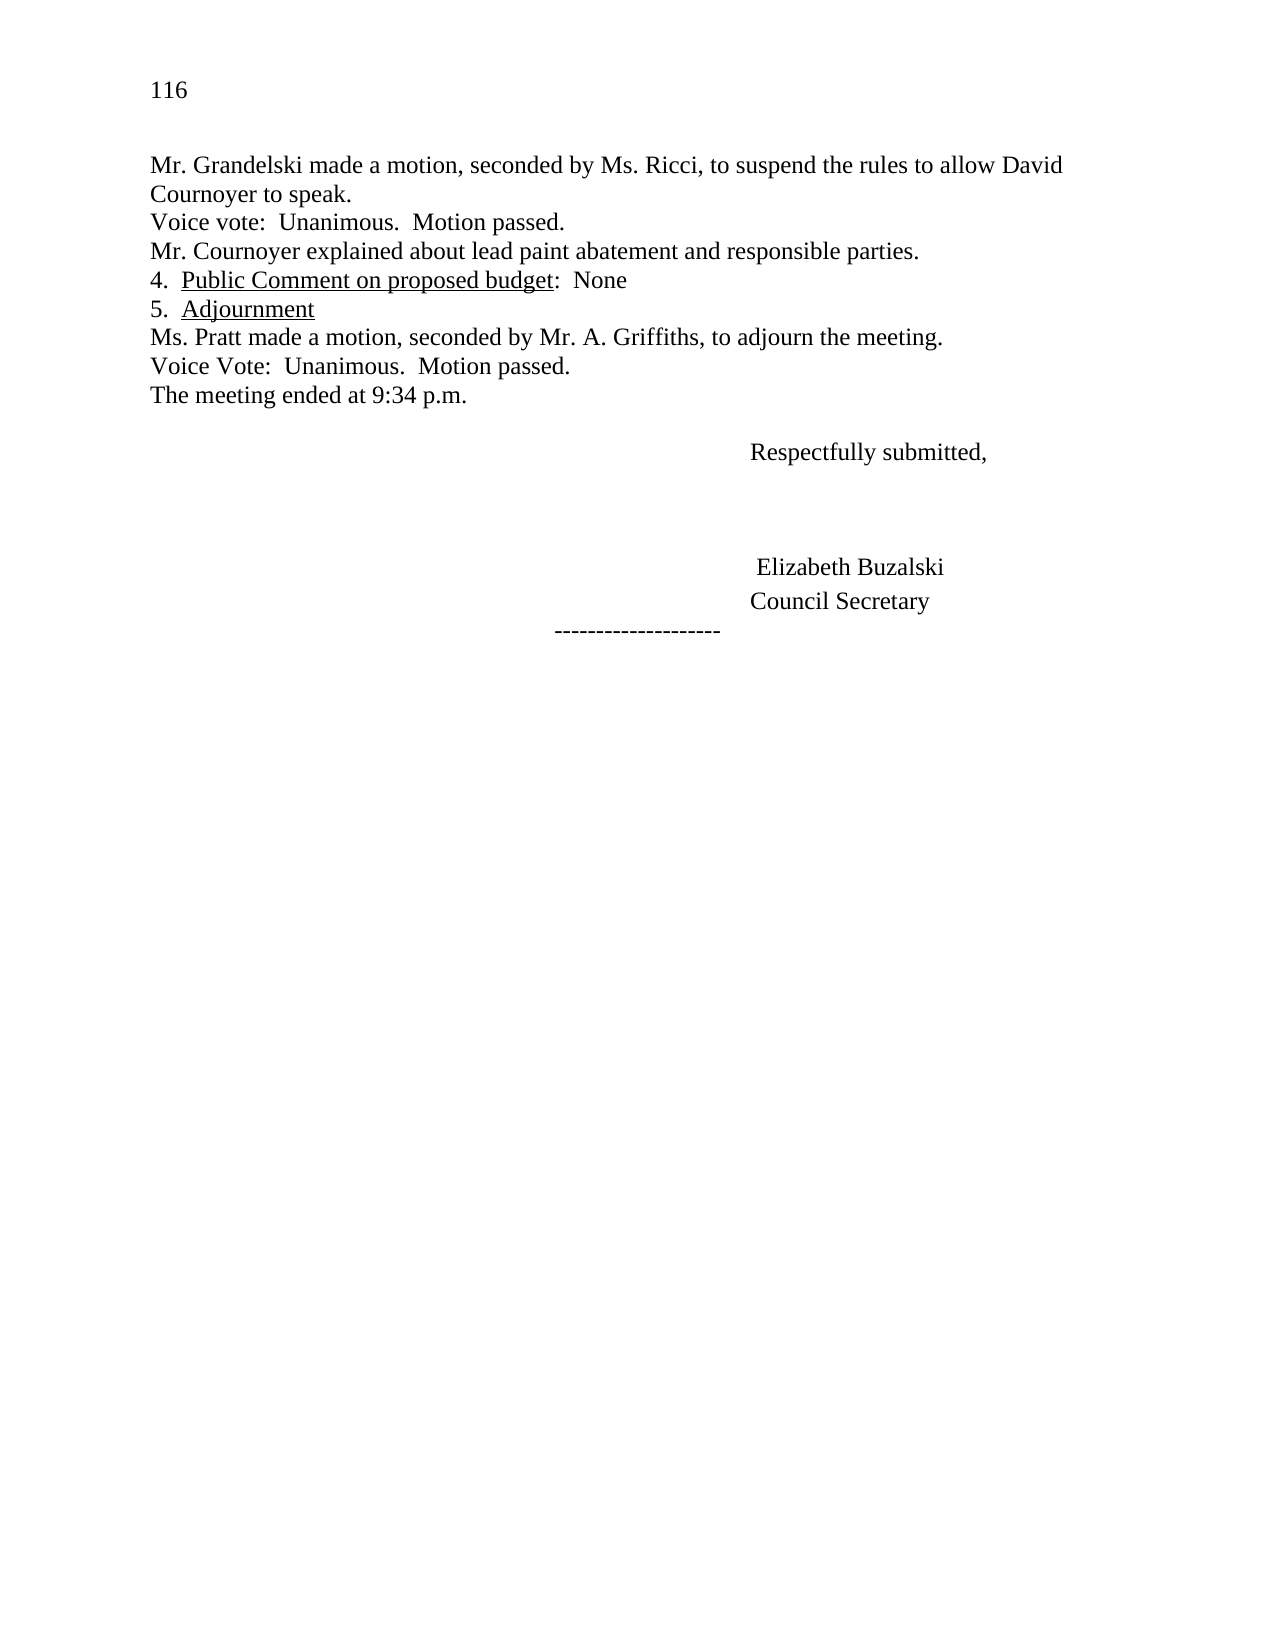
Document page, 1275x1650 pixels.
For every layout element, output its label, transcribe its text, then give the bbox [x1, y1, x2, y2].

text Voice Vote: Unanimous. Motion passed. [150, 351, 1125, 380]
text Council Secretary [675, 581, 1125, 615]
text 5. Adjournment [150, 294, 1125, 322]
text Elizabeth Buzalski [150, 552, 1125, 581]
text Respectfully submitted, [150, 437, 1125, 466]
text 4. Public Comment on proposed budget: None [150, 265, 1125, 294]
text The meeting ended at 9:34 p.m. [150, 380, 1125, 409]
text Ms. Pratt made a motion, seconded by Mr. A. Griffiths, to adjourn the meeting. [150, 322, 1125, 351]
text Mr. Grandelski made a motion, seconded by Ms. Ricci, to suspend the rules to allow David Cournoyer to speak. [150, 150, 1125, 207]
text Voice vote: Unanimous. Motion passed. [150, 207, 1125, 236]
text -------------------- [150, 615, 1125, 644]
text Mr. Cournoyer explained about lead paint abatement and responsible parties. [150, 236, 1125, 265]
